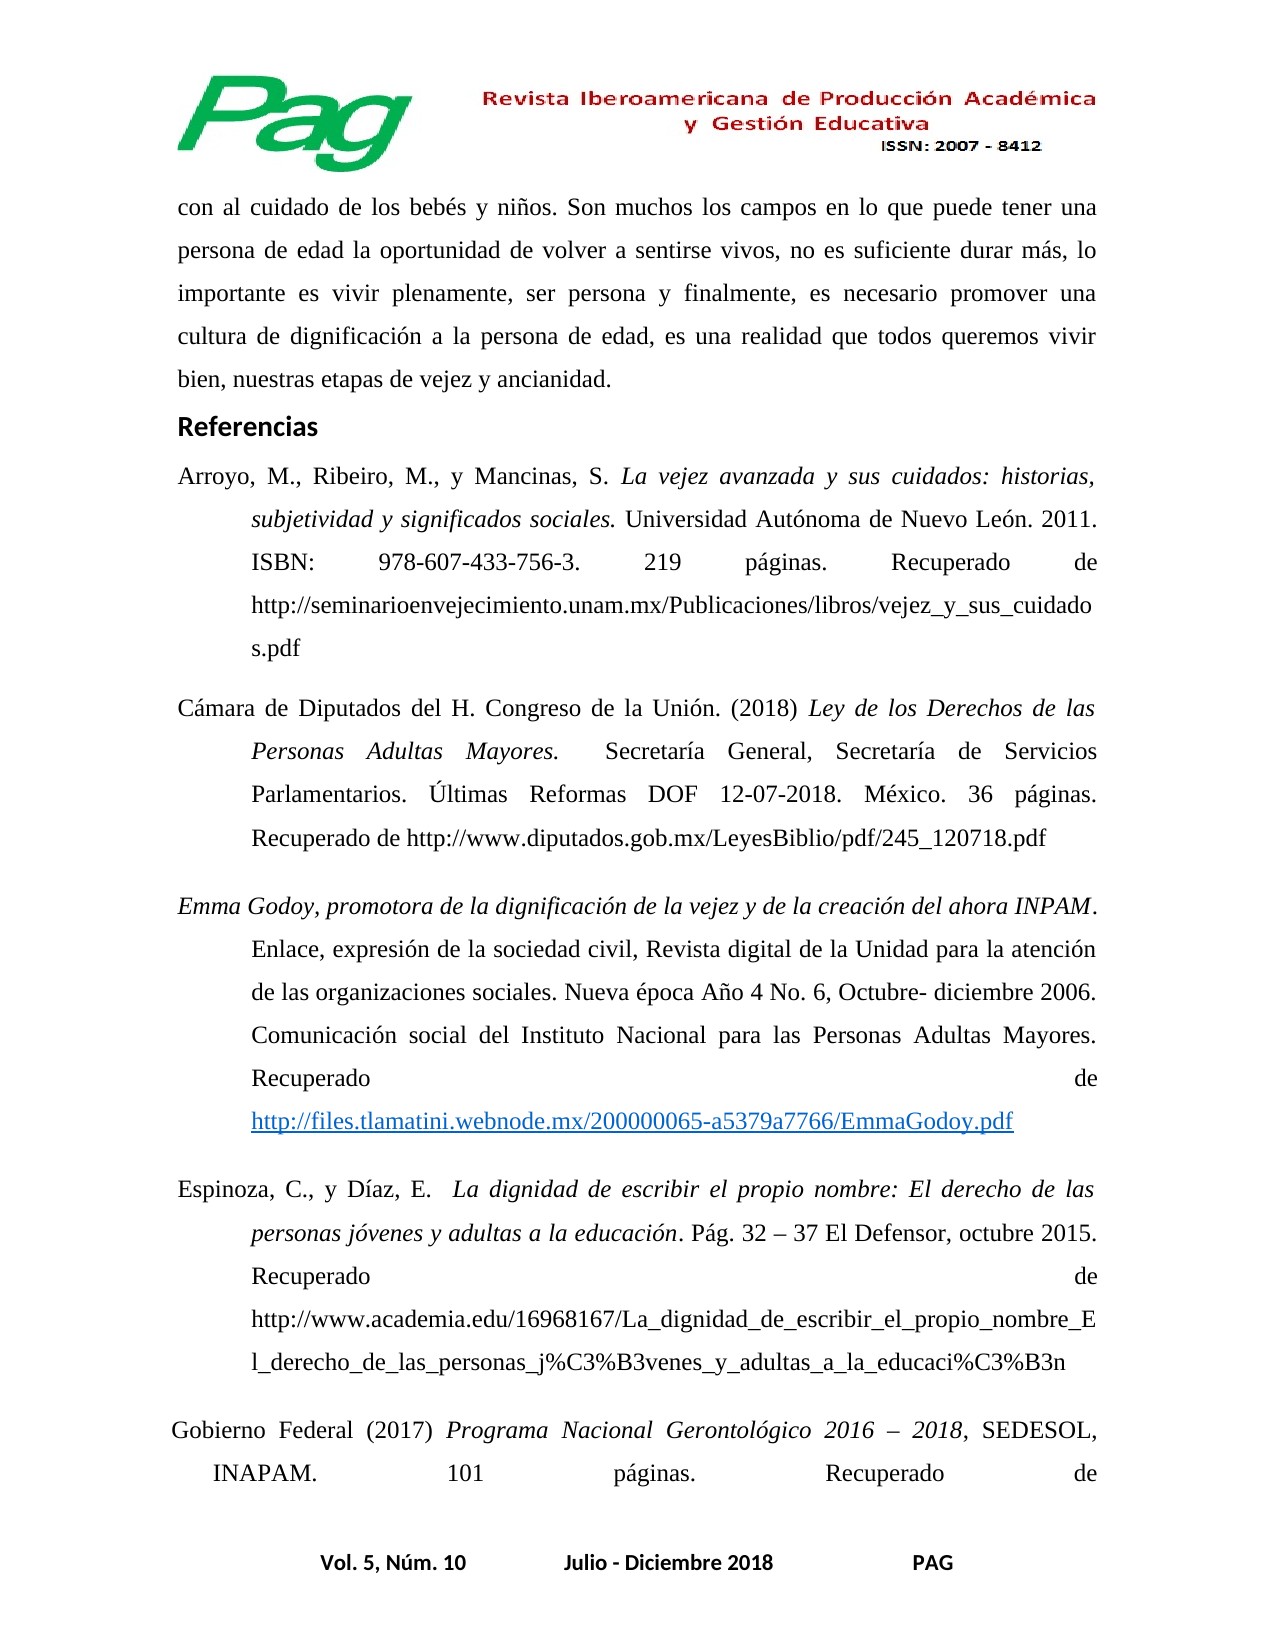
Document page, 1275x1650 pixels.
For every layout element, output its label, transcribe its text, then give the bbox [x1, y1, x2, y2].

text Espinoza, C., y Díaz, E. La dignidad de escribir el propio nombre: El derecho de las personas jóvenes y adultas a la educación. Pág. 32 – 37 El Defensor, octubre 2015. Recuperado de http://www.academia.edu/16968167/La_dignidad_de_escribir_el_propio_nombre_El_derecho_de_las_personas_j%C3%B3venes_y_adultas_a_la_educaci%C3%B3n [177, 1174, 1098, 1376]
text Referencias [177, 408, 1098, 443]
text Emma Godoy, promotora de la dignificación de la vejez y de la creación del ahora INPAM. Enlace, expresión de la sociedad civil, Revista digital de la Unidad para la atención de las organizaciones sociales. Nueva época Año 4 No. 6, Octubre- diciembre 2006. Comunicación social del Instituto Nacional para las Personas Adultas Mayores. Recuperado de http://files.tlamatini.webnode.mx/200000065-a5379a7766/EmmaGodoy.pdf [177, 891, 1098, 1135]
picture [177, 73, 1098, 173]
text Arroyo, M., Ribeiro, M., y Mancinas, S. La vejez avanzada y sus cuidados: historias, subjetividad y significados sociales. Universidad Autónoma de Nuevo León. 2011. ISBN: 978-607-433-756-3. 219 páginas. Recuperado de http://seminarioenvejecimiento.unam.mx/Publicaciones/libros/vejez_y_sus_cuidados.pdf [177, 461, 1098, 662]
text Cámara de Diputados del H. Congreso de la Unión. (2018) Ley de los Derechos de las Personas Adultas Mayores. Secretaría General, Secretaría de Servicios Parlamentarios. Últimas Reformas DOF 12-07-2018. México. 36 páginas. Recuperado de http://www.diputados.gob.mx/LeyesBiblio/pdf/245_120718.pdf [177, 693, 1098, 851]
